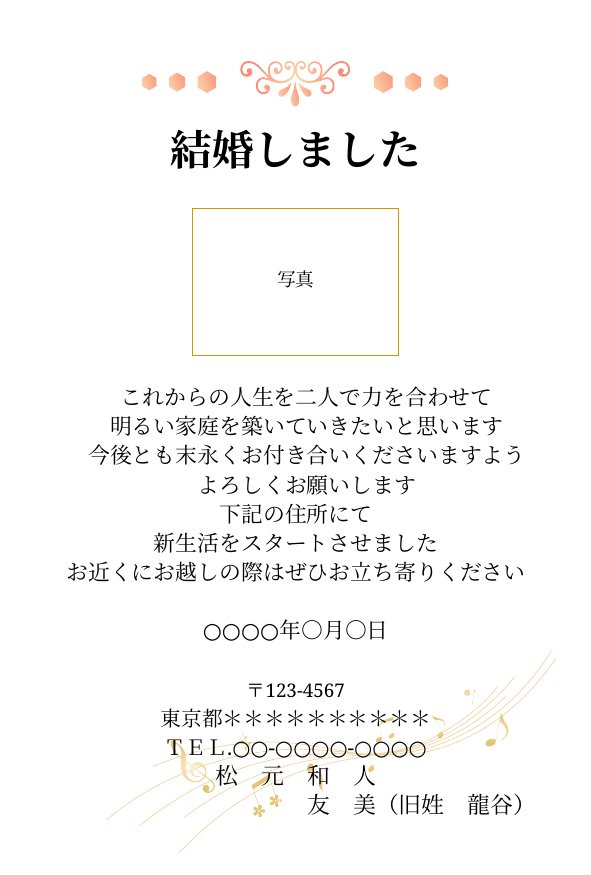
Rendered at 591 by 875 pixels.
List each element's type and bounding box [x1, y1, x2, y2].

picture [103, 647, 557, 856]
picture [141, 60, 449, 107]
